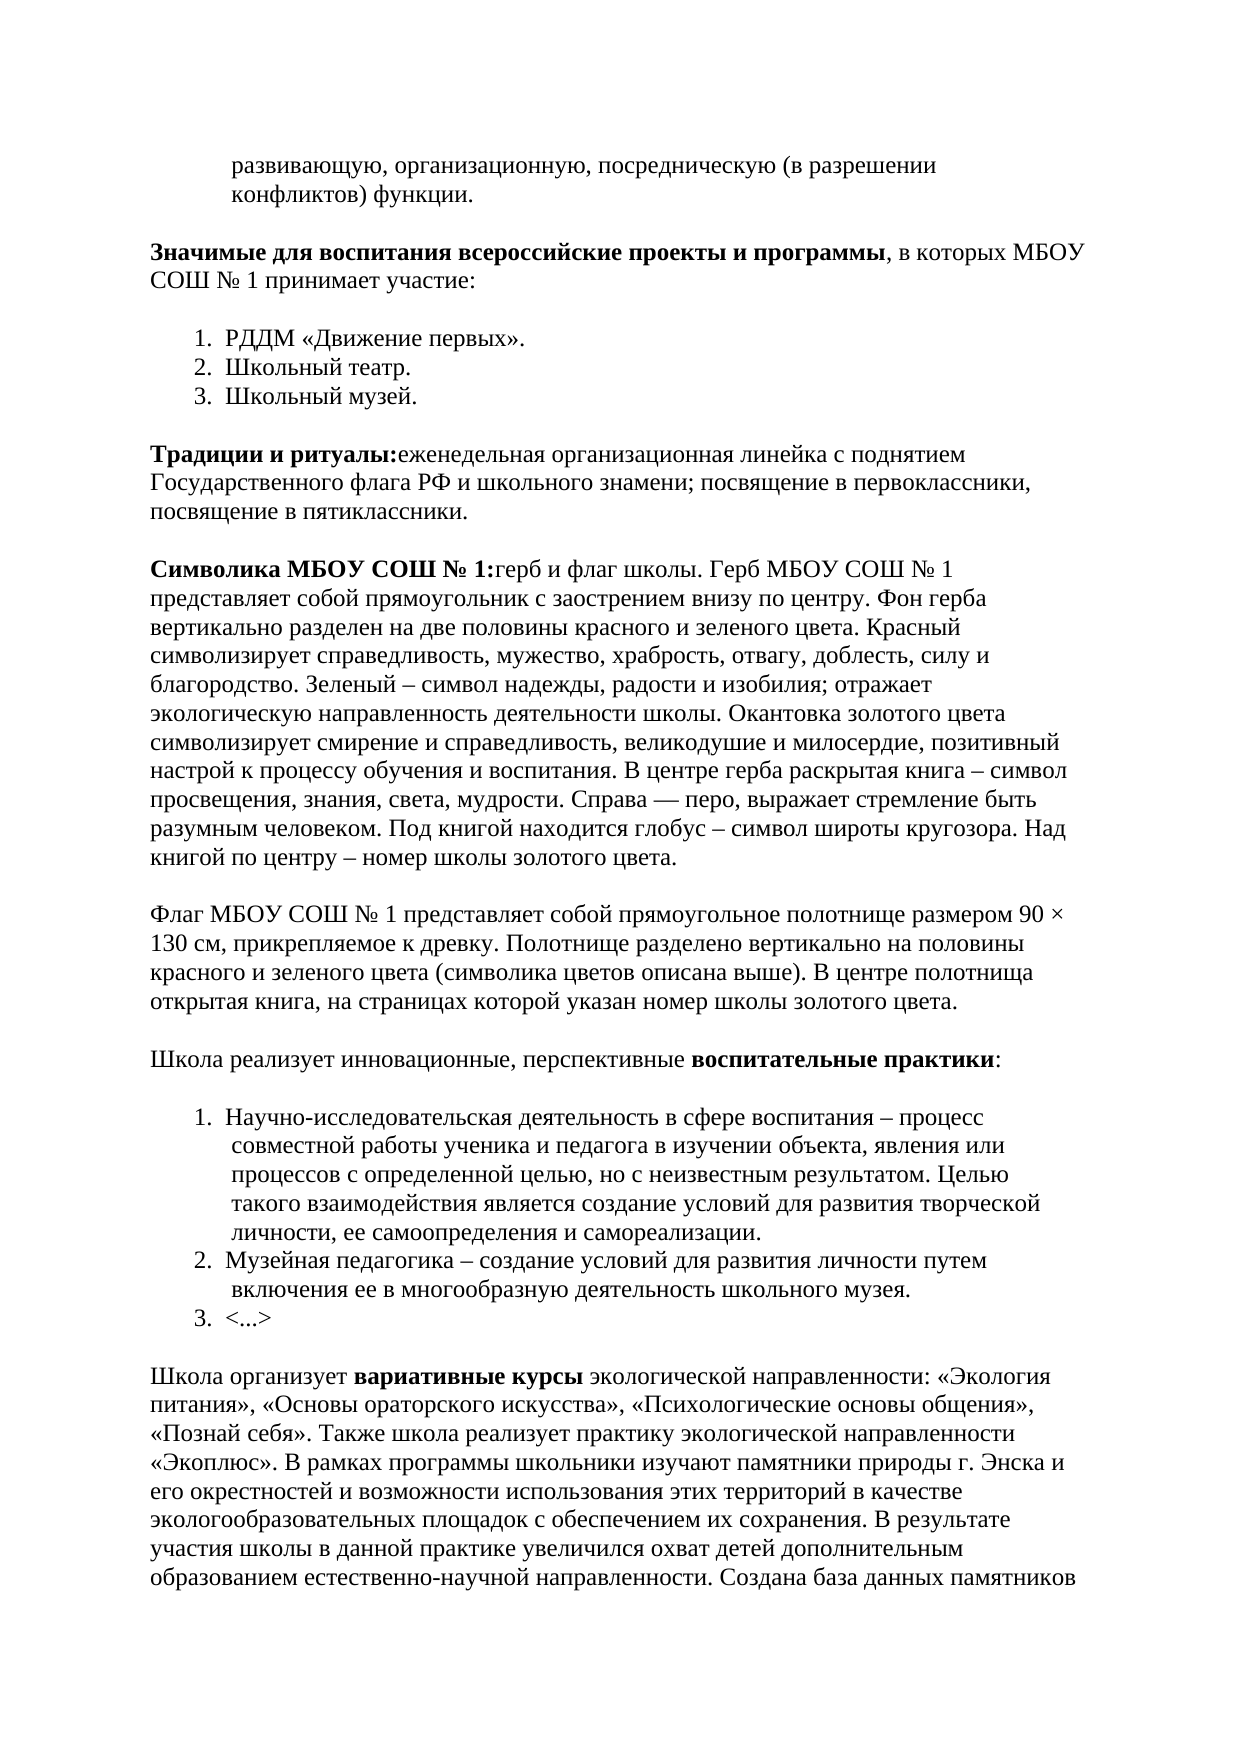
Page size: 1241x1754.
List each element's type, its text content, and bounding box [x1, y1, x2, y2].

text Значимые для воспитания всероссийские проекты и программы, в которых МБОУ СОШ № 1 принимает участие: [150, 237, 1090, 294]
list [194, 150, 1071, 207]
list Школьный театр. [194, 352, 1071, 381]
list РДДМ «Движение первых». [194, 323, 1071, 352]
text Символика МБОУ СОШ № 1:герб и флаг школы. Герб МБОУ СОШ № 1 представляет собой прямоугольник с заострением внизу по центру. Фон герба вертикально разделен на две половины красного и зеленого цвета. Красный символизирует справедливость, мужество, храбрость, отвагу, доблесть, силу и благородство. Зеленый – символ надежды, радости и изобилия; отражает экологическую направленность деятельности школы. Окантовка золотого цвета символизирует смирение и справедливость, великодушие и милосердие, позитивный настрой к процессу обучения и воспитания. В центре герба раскрытая книга – символ просвещения, знания, света, мудрости. Справа — перо, выражает стремление быть разумным человеком. Под книгой находится глобус – символ широты кругозора. Над книгой по центру – номер школы золотого цвета. [150, 554, 1090, 870]
text Школа реализует инновационные, перспективные воспитательные практики: [150, 1044, 1090, 1072]
text Флаг МБОУ СОШ № 1 представляет собой прямоугольное полотнище размером 90 × 130 см, прикрепляемое к древку. Полотнище разделено вертикально на половины красного и зеленого цвета (символика цветов описана выше). В центре полотнища открытая книга, на страницах которой указан номер школы золотого цвета. [150, 899, 1090, 1014]
list Школьный музей. [194, 381, 1071, 409]
text Традиции и ритуалы:еженедельная организационная линейка с поднятием Государственного флага РФ и школьного знамени; посвящение в первоклассники, посвящение в пятиклассники. [150, 439, 1090, 525]
list <...> [194, 1303, 1071, 1332]
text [150, 1361, 1090, 1591]
list Научно-исследовательская деятельность в сфере воспитания – процесс совместной работы ученика и педагога в изучении объекта, явления или процессов с определенной целью, но с неизвестным результатом. Целью такого взаимодействия является создание условий для развития творческой личности, ее самоопределения и самореализации. [194, 1102, 1071, 1245]
list Музейная педагогика – создание условий для развития личности путем включения ее в многообразную деятельность школьного музея. [194, 1245, 1071, 1303]
